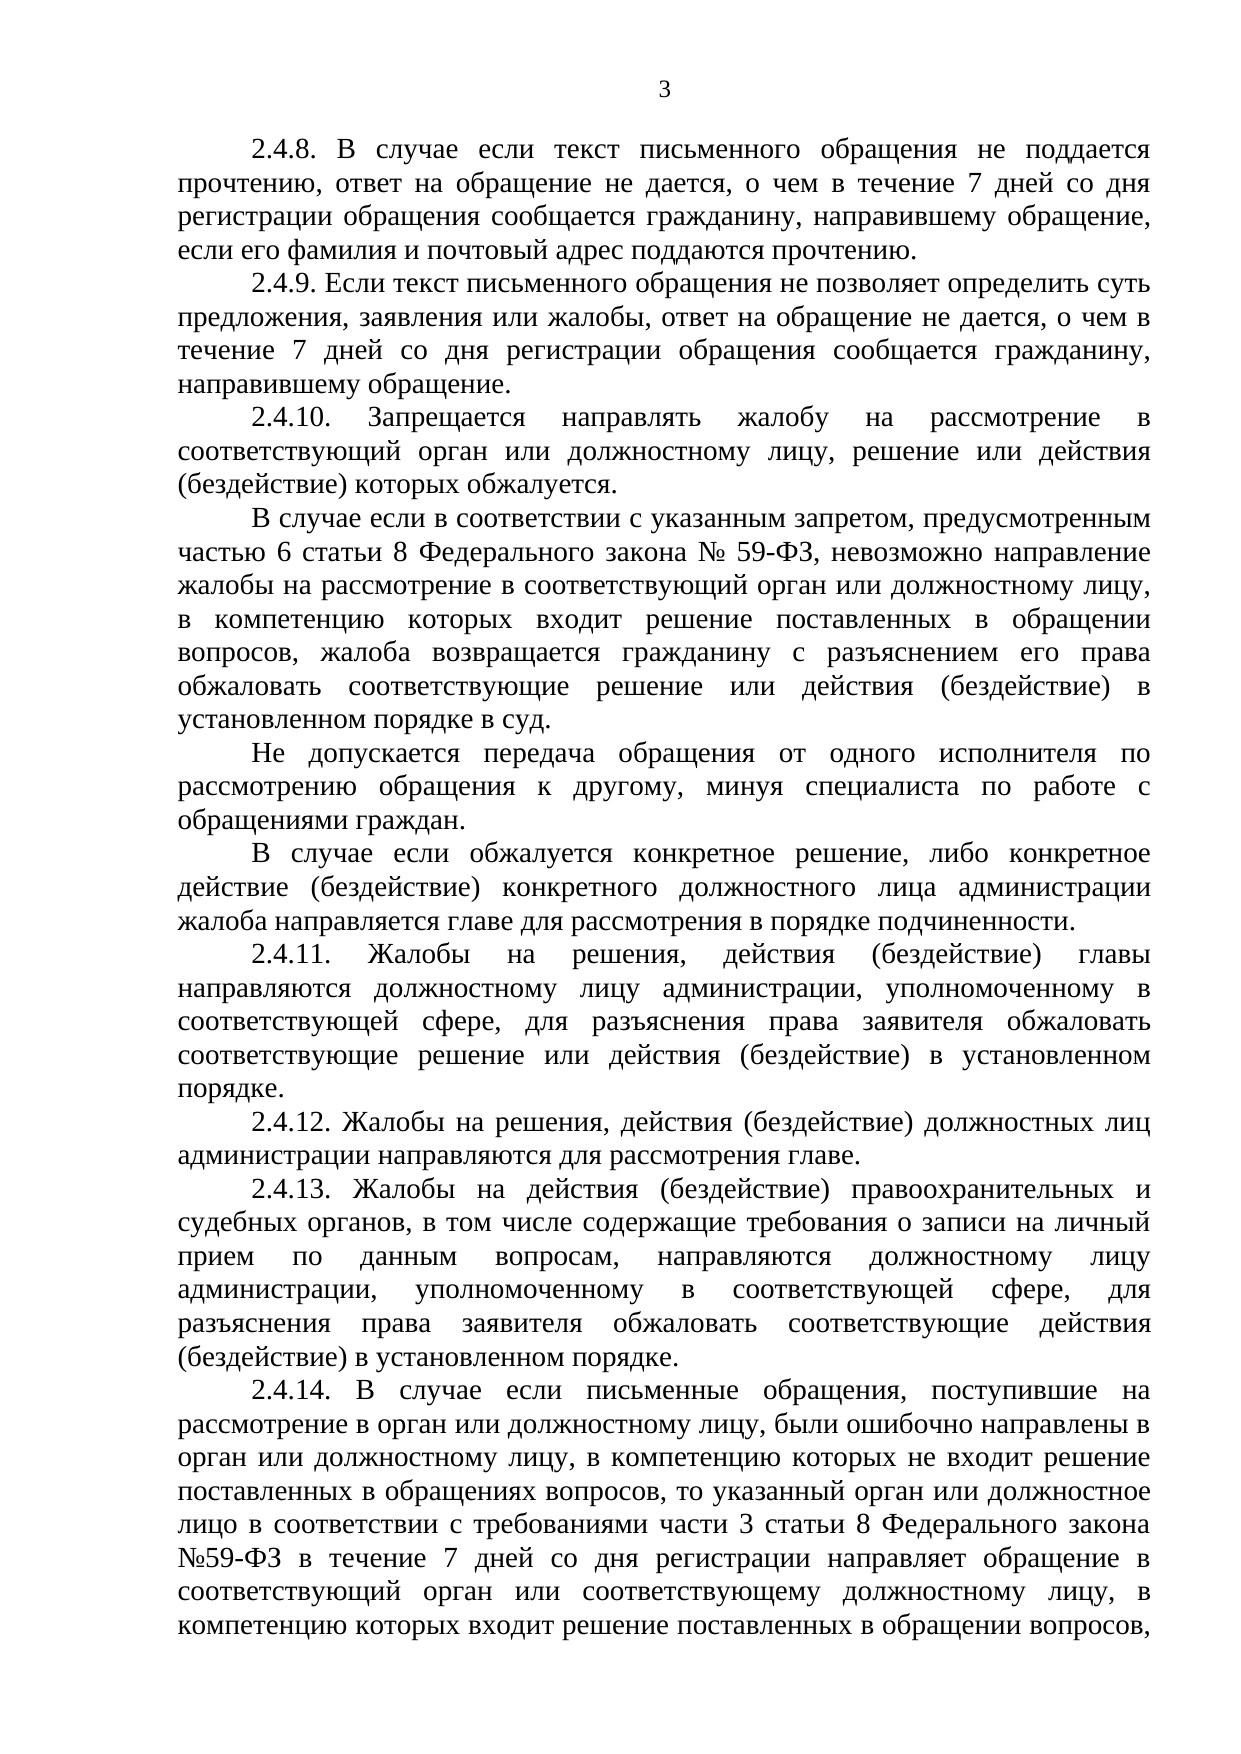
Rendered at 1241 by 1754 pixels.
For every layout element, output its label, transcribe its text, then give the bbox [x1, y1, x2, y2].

text 2.4.8. В случае если текст письменного обращения не поддается прочтению, ответ на обращение не дается, о чем в течение 7 дней со дня регистрации обращения сообщается гражданину, направившему обращение, если его фамилия и почтовый адрес поддаются прочтению. [177, 131, 1152, 265]
text 2.4.10. Запрещается направлять жалобу на рассмотрение в соответствующий орган или должностному лицу, решение или действия (бездействие) которых обжалуется. [177, 399, 1152, 500]
text 2.4.12. Жалобы на решения, действия (бездействие) должностных лиц администрации направляются для рассмотрения главе. [177, 1104, 1152, 1171]
text В случае если обжалуется конкретное решение, либо конкретное действие (бездействие) конкретного должностного лица администрации жалоба направляется главе для рассмотрения в порядке подчиненности. [177, 836, 1152, 936]
text 2.4.11. Жалобы на решения, действия (бездействие) главы направляются должностному лицу администрации, уполномоченному в соответствующей сфере, для разъяснения права заявителя обжаловать соответствующие решение или действия (бездействие) в установленном порядке. [177, 936, 1152, 1104]
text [177, 1372, 1152, 1641]
text В случае если в соответствии с указанным запретом, предусмотренным частью 6 статьи 8 Федерального закона № 59-ФЗ, невозможно направление жалобы на рассмотрение в соответствующий орган или должностному лицу, в компетенцию которых входит решение поставленных в обращении вопросов, жалоба возвращается гражданину с разъяснением его права обжаловать соответствующие решение или действия (бездействие) в установленном порядке в суд. [177, 500, 1152, 735]
text 2.4.13. Жалобы на действия (бездействие) правоохранительных и судебных органов, в том числе содержащие требования о записи на личный прием по данным вопросам, направляются должностному лицу администрации, уполномоченному в соответствующей сфере, для разъяснения права заявителя обжаловать соответствующие действия (бездействие) в установленном порядке. [177, 1171, 1152, 1372]
text Не допускается передача обращения от одного исполнителя по рассмотрению обращения к другому, минуя специалиста по работе с обращениями граждан. [177, 735, 1152, 836]
text 2.4.9. Если текст письменного обращения не позволяет определить суть предложения, заявления или жалобы, ответ на обращение не дается, о чем в течение 7 дней со дня регистрации обращения сообщается гражданину, направившему обращение. [177, 265, 1152, 399]
